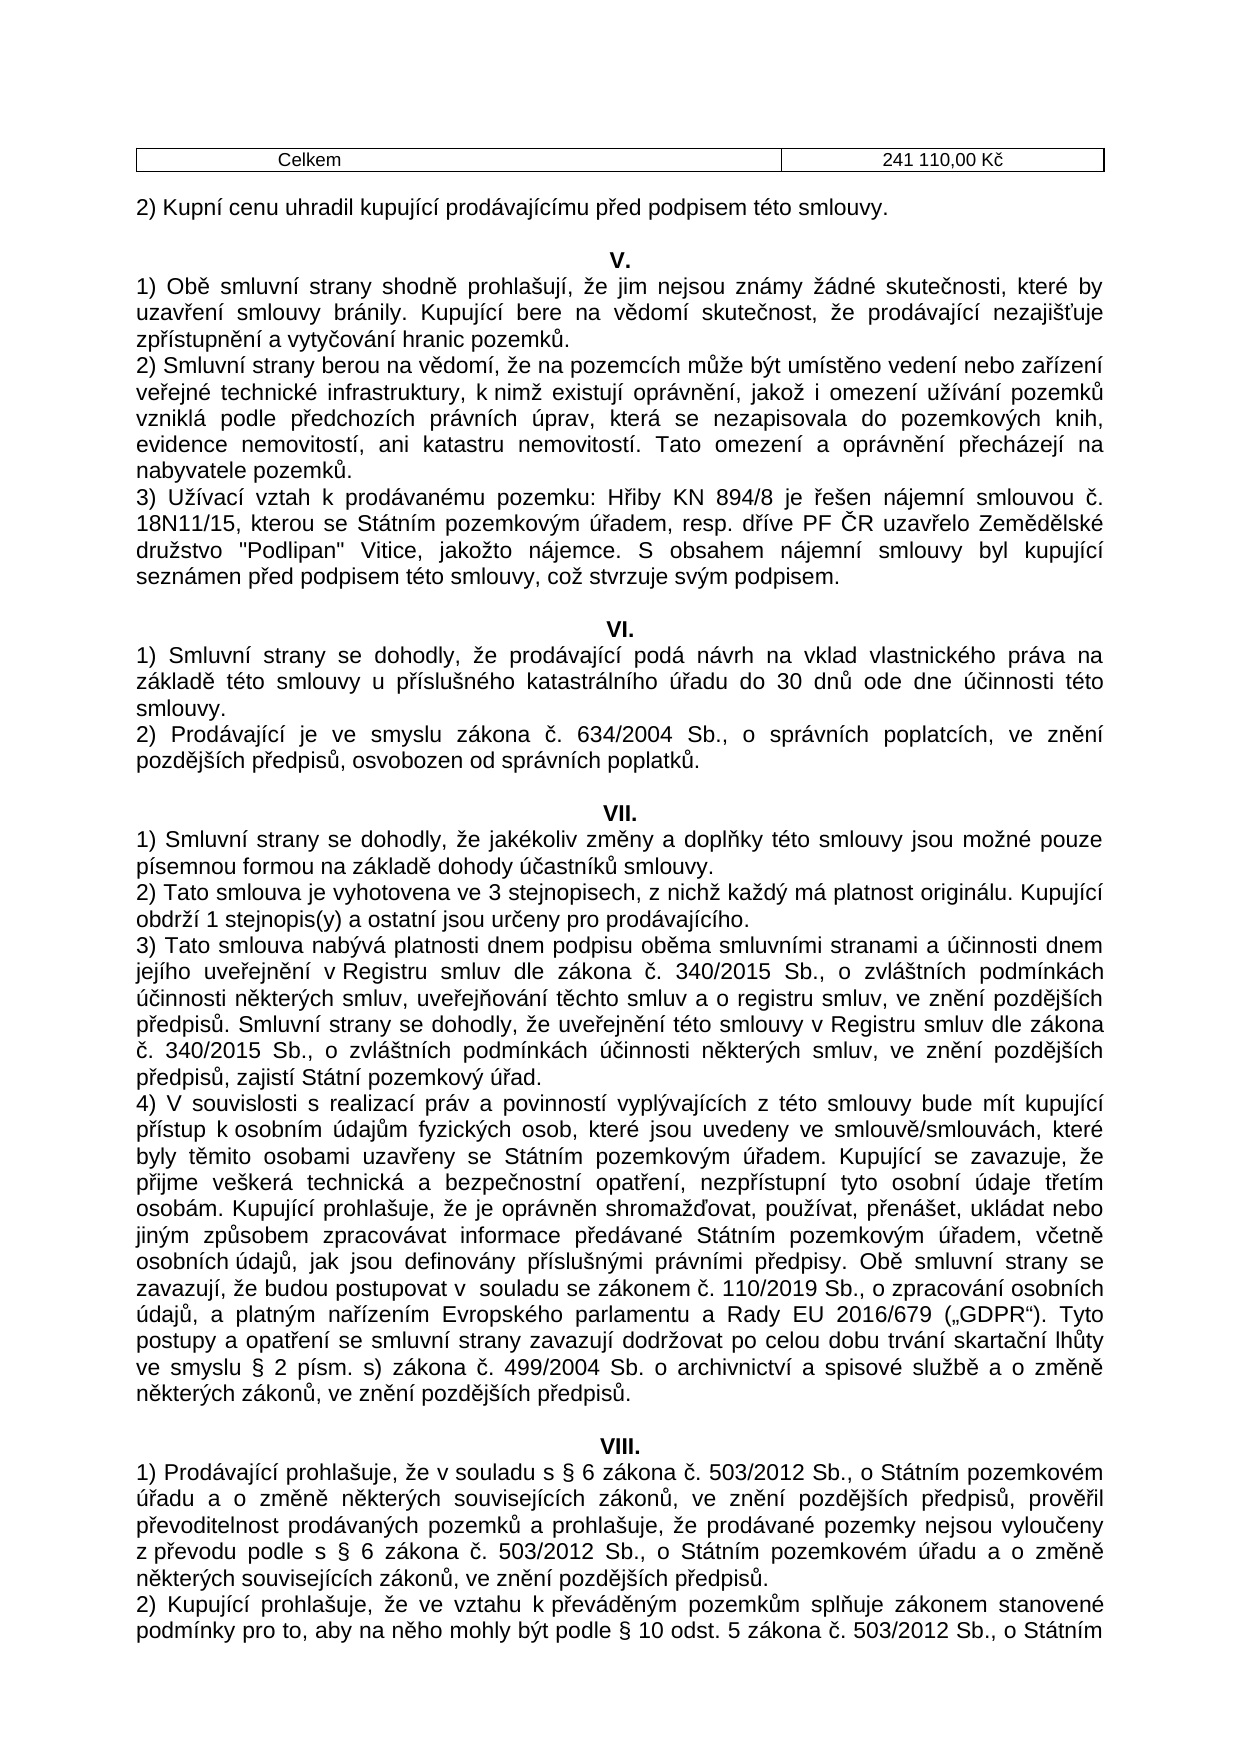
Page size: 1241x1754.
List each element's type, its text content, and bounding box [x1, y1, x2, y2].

text 3) Tato smlouva nabývá platnosti dnem podpisu oběma smluvními stranami a účinnosti dnem jejího uveřejnění v Registru smluv dle zákona č. 340/2015 Sb., o zvláštních podmínkách účinnosti některých smluv, uveřejňování těchto smluv a o registru smluv, ve znění pozdějších předpisů. Smluvní strany se dohodly, že uveřejnění této smlouvy v Registru smluv dle zákona č. 340/2015 Sb., o zvláštních podmínkách účinnosti některých smluv, ve znění pozdějších předpisů, zajistí Státní pozemkový úřad. [136, 932, 1104, 1090]
text 1) Smluvní strany se dohodly, že jakékoliv změny a doplňky této smlouvy jsou možné pouze písemnou formou na základě dohody účastníků smlouvy. [136, 826, 1104, 879]
text 1) Prodávající prohlašuje, že v souladu s § 6 zákona č. 503/2012 Sb., o Státním pozemkovém úřadu a o změně některých souvisejících zákonů, ve znění pozdějších předpisů, prověřil převoditelnost prodávaných pozemků a prohlašuje, že prodávané pozemky nejsou vyloučeny z převodu podle s § 6 zákona č. 503/2012 Sb., o Státním pozemkovém úřadu a o změně některých souvisejících zákonů, ve znění pozdějších předpisů. [136, 1459, 1104, 1591]
text 2) Tato smlouva je vyhotovena ve 3 stejnopisech, z nichž každý má platnost originálu. Kupující obdrží 1 stejnopis(y) a ostatní jsou určeny pro prodávajícího. [136, 879, 1104, 932]
text 4) V souvislosti s realizací práv a povinností vyplývajících z této smlouvy bude mít kupující přístup k osobním údajům fyzických osob, které jsou uvedeny ve smlouvě/smlouvách, které byly těmito osobami uzavřeny se Státním pozemkovým úřadem. Kupující se zavazuje, že přijme veškerá technická a bezpečnostní opatření, nezpřístupní tyto osobní údaje třetím osobám. Kupující prohlašuje, že je oprávněn shromažďovat, používat, přenášet, ukládat nebo jiným způsobem zpracovávat informace předávané Státním pozemkovým úřadem, včetně osobních údajů, jak jsou definovány příslušnými právními předpisy. Obě smluvní strany se zavazují, že budou postupovat v souladu se zákonem č. 110/2019 Sb., o zpracování osobních údajů, a platným nařízením Evropského parlamentu a Rady EU 2016/679 („GDPR“). Tyto postupy a opatření se smluvní strany zavazují dodržovat po celou dobu trvání skartační lhůty ve smyslu § 2 písm. s) zákona č. 499/2004 Sb. o archivnictví a spisové službě a o změně některých zákonů, ve znění pozdějších předpisů. [136, 1090, 1104, 1406]
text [136, 1591, 1104, 1643]
text 3) Užívací vztah k prodávanému pozemku: Hřiby KN 894/8 je řešen nájemní smlouvou č. 18N11/15, kterou se Státním pozemkovým úřadem, resp. dříve PF ČR uzavřelo Zemědělské družstvo "Podlipan" Vitice, jakožto nájemce. S obsahem nájemní smlouvy byl kupující seznámen před podpisem této smlouvy, což stvrzuje svým podpisem. [136, 484, 1104, 589]
text 2) Prodávající je ve smyslu zákona č. 634/2004 Sb., o správních poplatcích, ve znění pozdějších předpisů, osvobozen od správních poplatků. [136, 721, 1104, 774]
table_header Celkem [137, 149, 781, 171]
text V. [136, 247, 1104, 273]
text 2) Kupní cenu uhradil kupující prodávajícímu před podpisem této smlouvy. [136, 194, 1104, 220]
text 1) Smluvní strany se dohodly, že prodávající podá návrh na vklad vlastnického práva na základě této smlouvy u příslušného katastrálního úřadu do 30 dnů ode dne účinnosti této smlouvy. [136, 642, 1104, 721]
text 2) Smluvní strany berou na vědomí, že na pozemcích může být umístěno vedení nebo zařízení veřejné technické infrastruktury, k nimž existují oprávnění, jakož i omezení užívání pozemků vzniklá podle předchozích právních úprav, která se nezapisovala do pozemkových knih, evidence nemovitostí, ani katastru nemovitostí. Tato omezení a oprávnění přecházejí na nabyvatele pozemků. [136, 352, 1104, 484]
table_header 241 110,00 Kč [782, 149, 1103, 171]
text 1) Obě smluvní strany shodně prohlašují, že jim nejsou známy žádné skutečnosti, které by uzavření smlouvy bránily. Kupující bere na vědomí skutečnost, že prodávající nezajišťuje zpřístupnění a vytyčování hranic pozemků. [136, 273, 1104, 352]
text VIII. [136, 1433, 1104, 1459]
text VI. [136, 616, 1104, 642]
text VII. [136, 800, 1104, 826]
